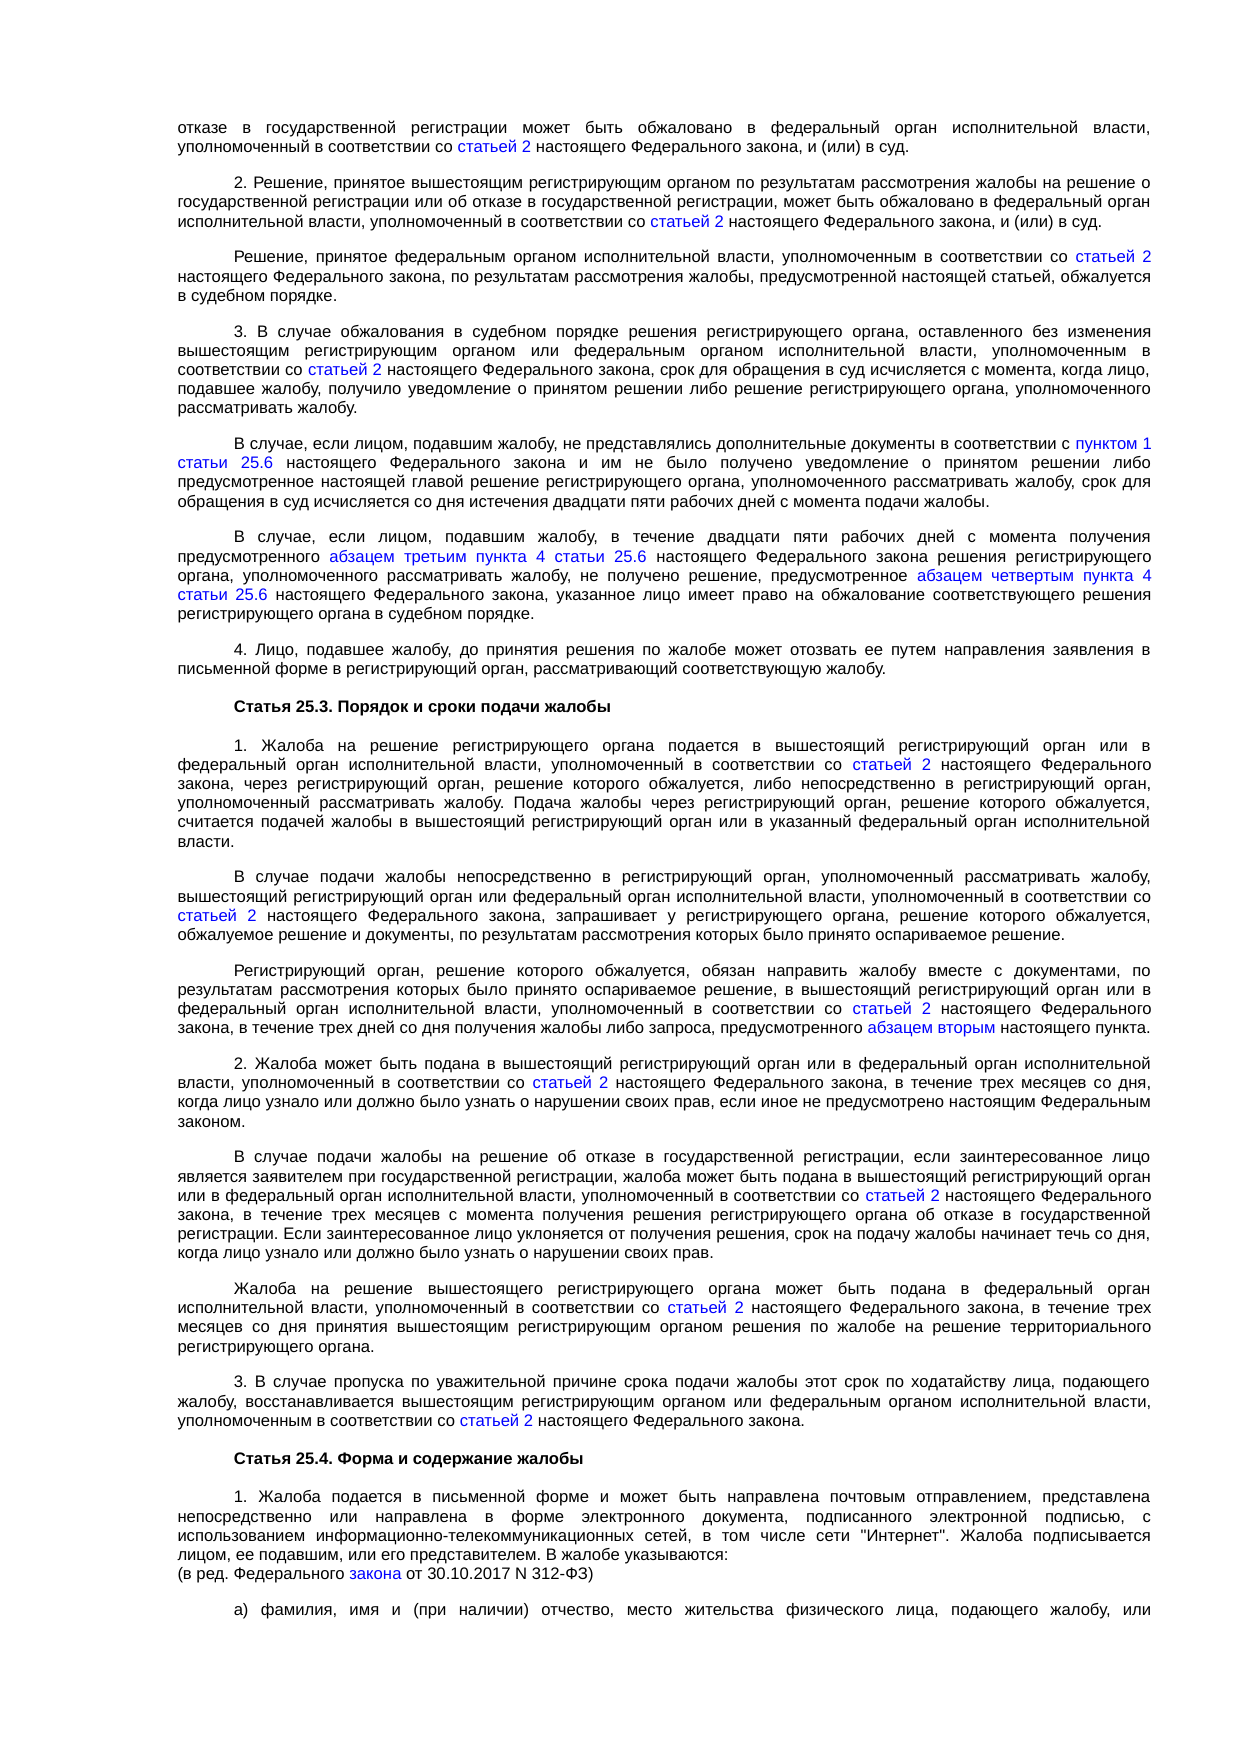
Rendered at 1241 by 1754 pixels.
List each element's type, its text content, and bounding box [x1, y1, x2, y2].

text 2. Жалоба может быть подана в вышестоящий регистрирующий орган или в федеральный орган исполнительной власти, уполномоченный в соответствии со статьей 2 настоящего Федерального закона, в течение трех месяцев со дня, когда лицо узнало или должно было узнать о нарушении своих прав, если иное не предусмотрено настоящим Федеральным законом. [177, 1054, 1152, 1131]
list Статья 25.4. Форма и содержание жалобы [177, 1449, 1152, 1468]
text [177, 118, 1152, 156]
text В случае, если лицом, подавшим жалобу, в течение двадцати пяти рабочих дней с момента получения предусмотренного абзацем третьим пункта 4 статьи 25.6 настоящего Федерального закона решения регистрирующего органа, уполномоченного рассматривать жалобу, не получено решение, предусмотренное абзацем четвертым пункта 4 статьи 25.6 настоящего Федерального закона, указанное лицо имеет право на обжалование соответствующего решения регистрирующего органа в судебном порядке. [177, 527, 1152, 623]
text В случае подачи жалобы на решение об отказе в государственной регистрации, если заинтересованное лицо является заявителем при государственной регистрации, жалоба может быть подана в вышестоящий регистрирующий орган или в федеральный орган исполнительной власти, уполномоченный в соответствии со статьей 2 настоящего Федерального закона, в течение трех месяцев с момента получения решения регистрирующего органа об отказе в государственной регистрации. Если заинтересованное лицо уклоняется от получения решения, срок на подачу жалобы начинает течь со дня, когда лицо узнало или должно было узнать о нарушении своих прав. [177, 1147, 1152, 1262]
text 1. Жалоба подается в письменной форме и может быть направлена почтовым отправлением, представлена непосредственно или направлена в форме электронного документа, подписанного электронной подписью, с использованием информационно-телекоммуникационных сетей, в том числе сети "Интернет". Жалоба подписывается лицом, ее подавшим, или его представителем. В жалобе указываются: [177, 1487, 1152, 1564]
text 3. В случае пропуска по уважительной причине срока подачи жалобы этот срок по ходатайству лица, подающего жалобу, восстанавливается вышестоящим регистрирующим органом или федеральным органом исполнительной власти, уполномоченным в соответствии со статьей 2 настоящего Федерального закона. [177, 1372, 1152, 1430]
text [177, 1600, 1152, 1619]
text Регистрирующий орган, решение которого обжалуется, обязан направить жалобу вместе с документами, по результатам рассмотрения которых было принято оспариваемое решение, в вышестоящий регистрирующий орган или в федеральный орган исполнительной власти, уполномоченный в соответствии со статьей 2 настоящего Федерального закона, в течение трех дней со дня получения жалобы либо запроса, предусмотренного абзацем вторым настоящего пункта. [177, 961, 1152, 1037]
text В случае, если лицом, подавшим жалобу, не представлялись дополнительные документы в соответствии с пунктом 1 статьи 25.6 настоящего Федерального закона и им не было получено уведомление о принятом решении либо предусмотренное настоящей главой решение регистрирующего органа, уполномоченного рассматривать жалобу, срок для обращения в суд исчисляется со дня истечения двадцати пяти рабочих дней с момента подачи жалобы. [177, 434, 1152, 511]
list Статья 25.3. Порядок и сроки подачи жалобы [177, 697, 1152, 716]
text Решение, принятое федеральным органом исполнительной власти, уполномоченным в соответствии со статьей 2 настоящего Федерального закона, по результатам рассмотрения жалобы, предусмотренной настоящей статьей, обжалуется в судебном порядке. [177, 247, 1152, 305]
text 2. Решение, принятое вышестоящим регистрирующим органом по результатам рассмотрения жалобы на решение о государственной регистрации или об отказе в государственной регистрации, может быть обжаловано в федеральный орган исполнительной власти, уполномоченный в соответствии со статьей 2 настоящего Федерального закона, и (или) в суд. [177, 173, 1152, 231]
text 4. Лицо, подавшее жалобу, до принятия решения по жалобе может отозвать ее путем направления заявления в письменной форме в регистрирующий орган, рассматривающий соответствующую жалобу. [177, 640, 1152, 678]
text Жалоба на решение вышестоящего регистрирующего органа может быть подана в федеральный орган исполнительной власти, уполномоченный в соответствии со статьей 2 настоящего Федерального закона, в течение трех месяцев со дня принятия вышестоящим регистрирующим органом решения по жалобе на решение территориального регистрирующего органа. [177, 1279, 1152, 1356]
text В случае подачи жалобы непосредственно в регистрирующий орган, уполномоченный рассматривать жалобу, вышестоящий регистрирующий орган или федеральный орган исполнительной власти, уполномоченный в соответствии со статьей 2 настоящего Федерального закона, запрашивает у регистрирующего органа, решение которого обжалуется, обжалуемое решение и документы, по результатам рассмотрения которых было принято оспариваемое решение. [177, 867, 1152, 944]
text 1. Жалоба на решение регистрирующего органа подается в вышестоящий регистрирующий орган или в федеральный орган исполнительной власти, уполномоченный в соответствии со статьей 2 настоящего Федерального закона, через регистрирующий орган, решение которого обжалуется, либо непосредственно в регистрирующий орган, уполномоченный рассматривать жалобу. Подача жалобы через регистрирующий орган, решение которого обжалуется, считается подачей жалобы в вышестоящий регистрирующий орган или в указанный федеральный орган исполнительной власти. [177, 736, 1152, 851]
text (в ред. Федерального закона от 30.10.2017 N 312-ФЗ) [177, 1564, 1152, 1583]
text 3. В случае обжалования в судебном порядке решения регистрирующего органа, оставленного без изменения вышестоящим регистрирующим органом или федеральным органом исполнительной власти, уполномоченным в соответствии со статьей 2 настоящего Федерального закона, срок для обращения в суд исчисляется с момента, когда лицо, подавшее жалобу, получило уведомление о принятом решении либо решение регистрирующего органа, уполномоченного рассматривать жалобу. [177, 321, 1152, 417]
